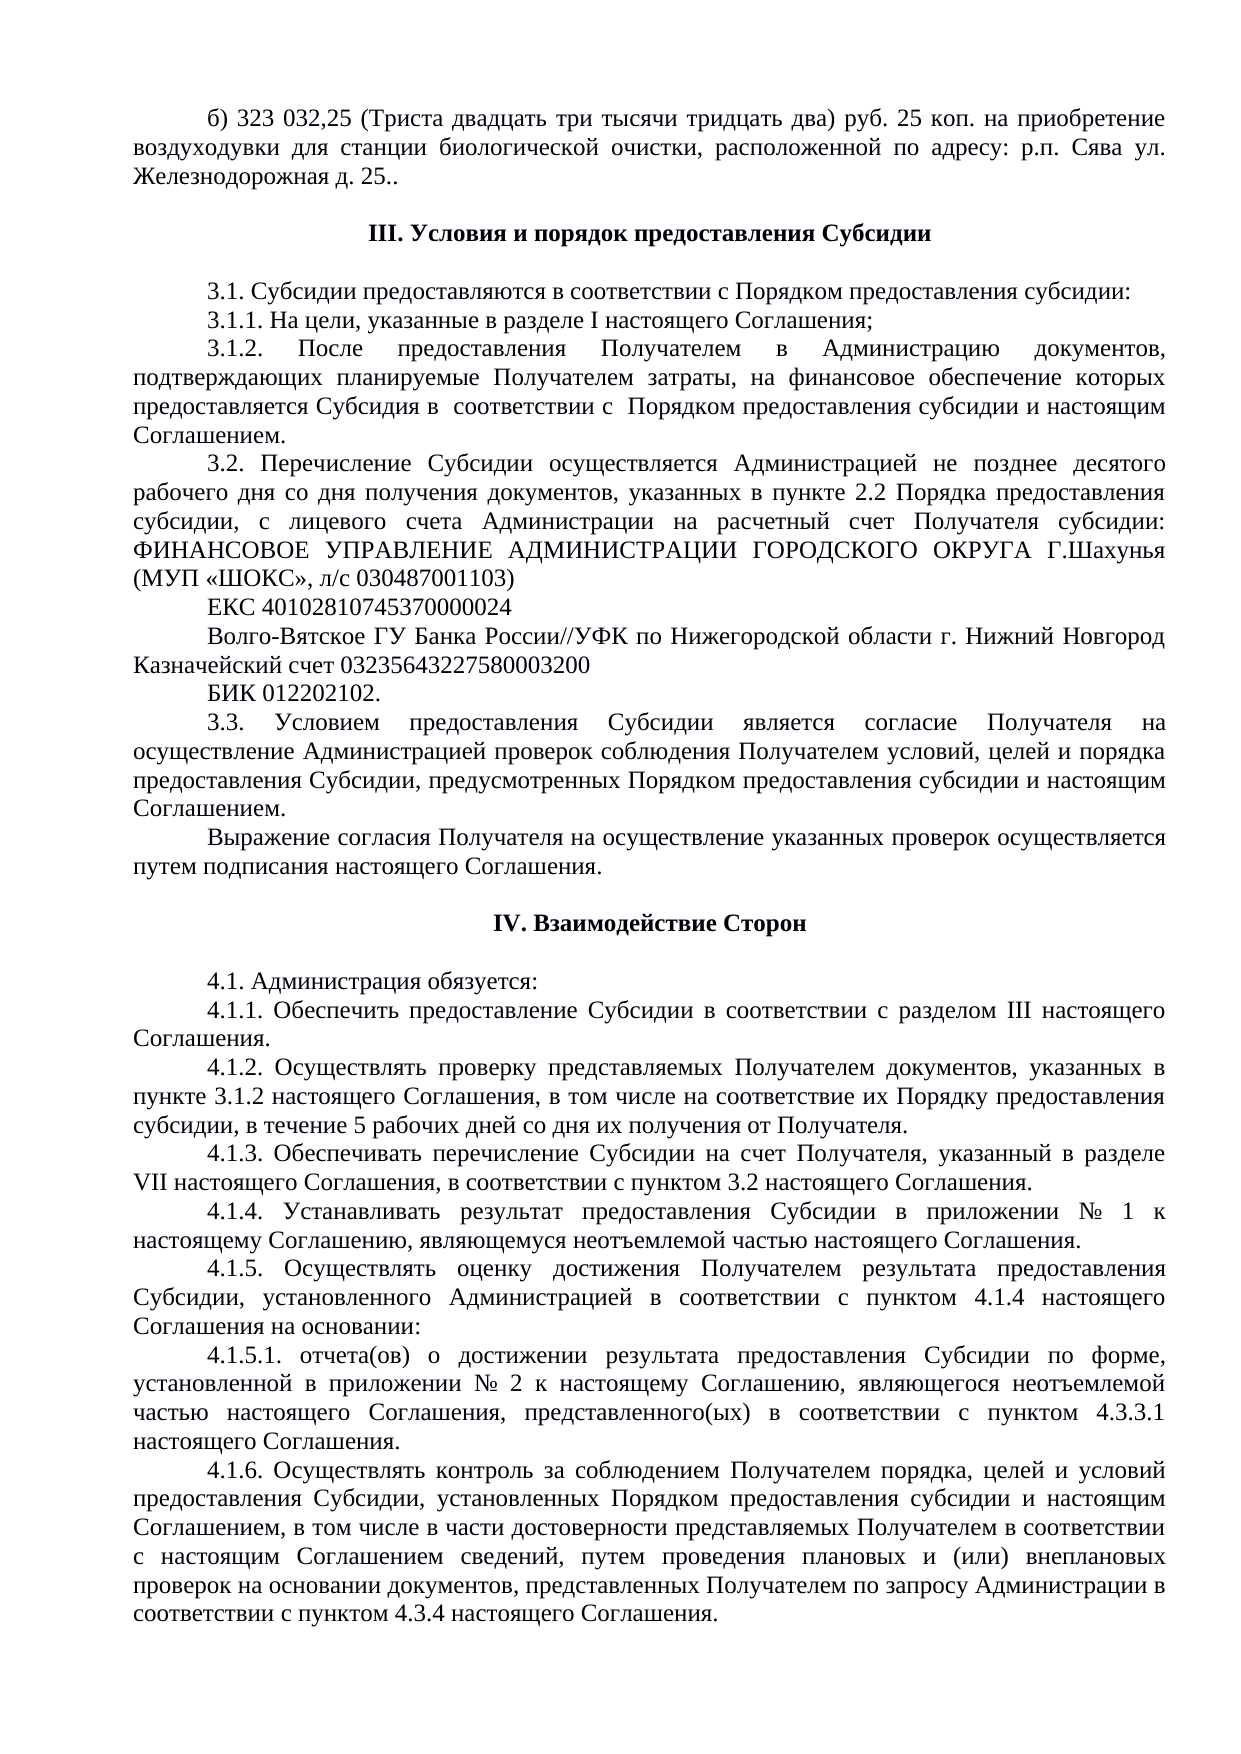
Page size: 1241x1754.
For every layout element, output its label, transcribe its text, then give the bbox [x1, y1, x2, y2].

text 3.2. Перечисление Субсидии осуществляется Администрацией не позднее десятого рабочего дня со дня получения документов, указанных в пункте 2.2 Порядка предоставления субсидии, с лицевого счета Администрации на расчетный счет Получателя субсидии: ФИНАНСОВОЕ УПРАВЛЕНИЕ АДМИНИСТРАЦИИ ГОРОДСКОГО ОКРУГА Г.Шахунья (МУП «ШОКС», л/с 030487001103) [133, 448, 1167, 592]
text 3.3. Условием предоставления Субсидии является согласие Получателя на осуществление Администрацией проверок соблюдения Получателем условий, целей и порядка предоставления Субсидии, предусмотренных Порядком предоставления субсидии и настоящим Соглашением. [133, 707, 1167, 822]
text IV. Взаимодействие Сторон [133, 908, 1167, 937]
text III. Условия и порядок предоставления Субсидии [133, 218, 1167, 247]
text 4.1.5. Осуществлять оценку достижения Получателем результата предоставления Субсидии, установленного Администрацией в соответствии с пунктом 4.1.4 настоящего Соглашения на основании: [133, 1253, 1167, 1340]
text 3.1.2. После предоставления Получателем в Администрацию документов, подтверждающих планируемые Получателем затраты, на финансовое обеспечение которых предоставляется Субсидия в соответствии с Порядком предоставления субсидии и настоящим Соглашением. [133, 333, 1167, 448]
text БИК 012202102. [133, 678, 1167, 707]
text 4.1.4. Устанавливать результат предоставления Субсидии в приложении № 1 к настоящему Соглашению, являющемуся неотъемлемой частью настоящего Соглашения. [133, 1196, 1167, 1253]
text ЕКС 40102810745370000024 [133, 592, 1167, 621]
text 3.1.1. На цели, указанные в разделе I настоящего Соглашения; [133, 305, 1167, 333]
text 3.1. Субсидии предоставляются в соответствии с Порядком предоставления субсидии: [133, 276, 1167, 305]
text Выражение согласия Получателя на осуществление указанных проверок осуществляется путем подписания настоящего Соглашения. [133, 822, 1167, 880]
text 4.1.6. Осуществлять контроль за соблюдением Получателем порядка, целей и условий предоставления Субсидии, установленных Порядком предоставления субсидии и настоящим Соглашением, в том числе в части достоверности представляемых Получателем в соответствии с настоящим Соглашением сведений, путем проведения плановых и (или) внеплановых проверок на основании документов, представленных Получателем по запросу Администрации в соответствии с пунктом 4.3.4 настоящего Соглашения. [133, 1455, 1167, 1627]
text 4.1. Администрация обязуется: [133, 966, 1167, 995]
text б) 323 032,25 (Триста двадцать три тысячи тридцать два) руб. 25 коп. на приобретение воздуходувки для станции биологической очистки, расположенной по адресу: р.п. Сява ул. Железнодорожная д. 25.. [133, 103, 1167, 190]
text 4.1.1. Обеспечить предоставление Субсидии в соответствии с разделом III настоящего Соглашения. [133, 995, 1167, 1052]
text 4.1.5.1. отчета(ов) о достижении результата предоставления Субсидии по форме, установленной в приложении № 2 к настоящему Соглашению, являющегося неотъемлемой частью настоящего Соглашения, представленного(ых) в соответствии с пунктом 4.3.3.1 настоящего Соглашения. [133, 1340, 1167, 1455]
text Волго-Вятское ГУ Банка России//УФК по Нижегородской области г. Нижний Новгород Казначейский счет 03235643227580003200 [133, 621, 1167, 678]
text 4.1.3. Обеспечивать перечисление Субсидии на счет Получателя, указанный в разделе VII настоящего Соглашения, в соответствии с пунктом 3.2 настоящего Соглашения. [133, 1138, 1167, 1196]
text 4.1.2. Осуществлять проверку представляемых Получателем документов, указанных в пункте 3.1.2 настоящего Соглашения, в том числе на соответствие их Порядку предоставления субсидии, в течение 5 рабочих дней со дня их получения от Получателя. [133, 1052, 1167, 1138]
